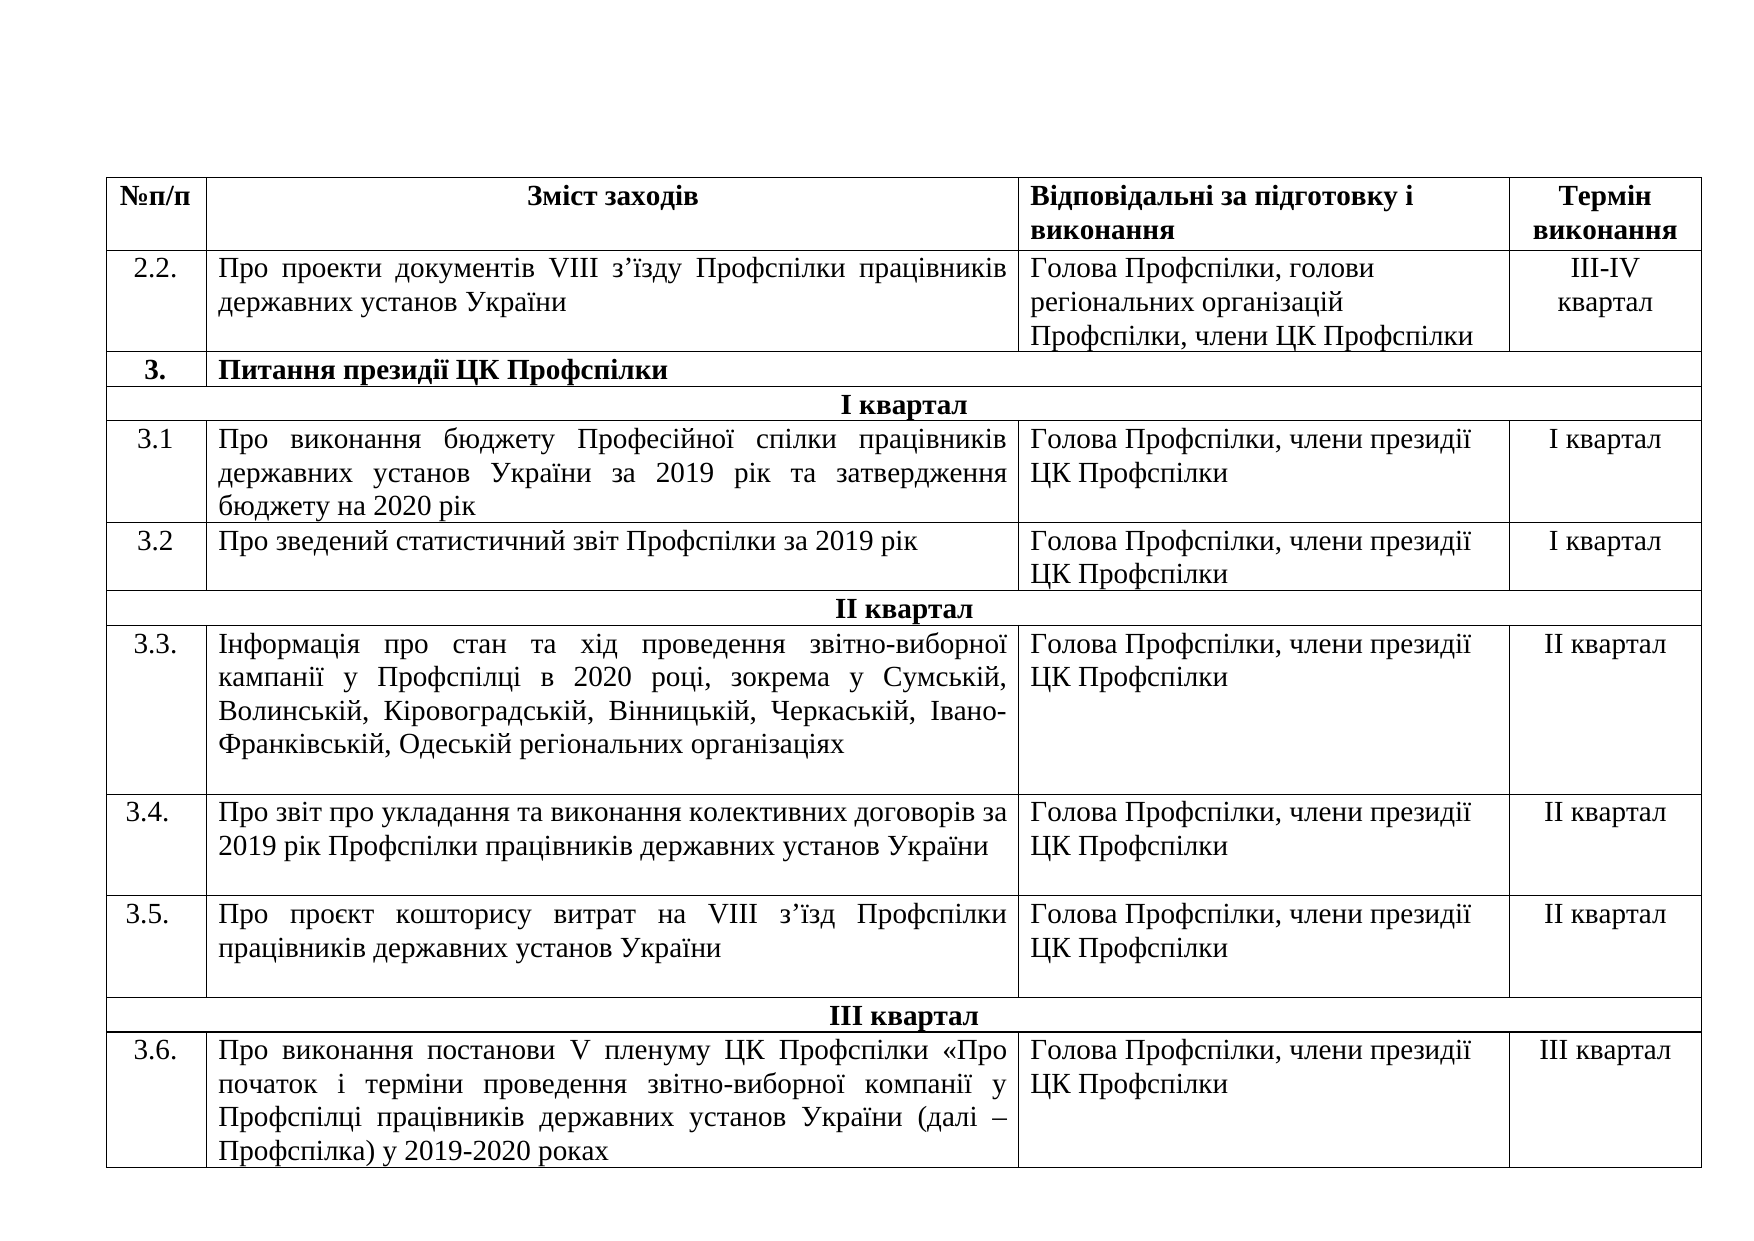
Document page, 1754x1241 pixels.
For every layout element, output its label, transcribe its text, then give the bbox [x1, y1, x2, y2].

table_cell Голова Профспілки, члени президії ЦК Профспілки [1019, 896, 1509, 997]
table_cell Голова Профспілки, члени президії ЦК Профспілки [1019, 421, 1509, 522]
table_cell ІІ квартал [1510, 896, 1701, 997]
table_cell 3. [107, 352, 206, 386]
table_cell 3.1 [107, 421, 206, 522]
table_cell ІІІ квартал [1510, 1033, 1701, 1167]
table_cell 2.2. [107, 251, 206, 351]
table_cell ІІІ-IV квартал [1510, 251, 1701, 351]
table_cell Інформація про стан та хід проведення звітно-виборної кампанії у Профспілці в 2020 році, зокрема у Сумській, Волинській, Кіровоградській, Вінницькій, Черкаській, Івано-Франківській, Одеській регіональних організаціях [207, 626, 1018, 793]
table_cell Про звіт про укладання та виконання колективних договорів за 2019 рік Профспілки працівників державних установ України [207, 795, 1018, 895]
table_header Зміст заходів [207, 178, 1018, 249]
table_cell Про виконання постанови V пленуму ЦК Профспілки «Про початок і терміни проведення звітно-виборної компанії у Профспілці працівників державних установ України (далі – Профспілка) у 2019-2020 роках [207, 1033, 1018, 1167]
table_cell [1019, 1033, 1509, 1167]
table_cell Голова Профспілки, члени президії ЦК Профспілки [1019, 626, 1509, 793]
table_cell ІІ квартал [107, 591, 1701, 625]
table_cell 3.5. [107, 896, 206, 997]
table_cell Про проекти документів VІІІ з’їзду Профспілки працівників державних установ України [207, 251, 1018, 351]
table_cell I квартал [1510, 421, 1701, 522]
table_cell 3.6. [107, 1033, 206, 1167]
table_cell 3.3. [107, 626, 206, 793]
table_cell Про проєкт кошторису витрат на VІІІ з’їзд Профспілки працівників державних установ України [207, 896, 1018, 997]
table_cell Про зведений статистичний звіт Профспілки за 2019 рік [207, 523, 1018, 590]
table_cell ІІІ квартал [107, 998, 1701, 1031]
table_cell Голова Профспілки, члени президії ЦК Профспілки [1019, 795, 1509, 895]
table_header Термін виконання [1510, 178, 1701, 249]
table_cell I квартал [1510, 523, 1701, 590]
table_cell 3.2 [107, 523, 206, 590]
table_cell 3.4. [107, 795, 206, 895]
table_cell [1019, 251, 1509, 351]
table_cell І квартал [107, 387, 1701, 420]
table_cell Питання президії ЦК Профспілки [207, 352, 1701, 386]
table_cell ІІ квартал [1510, 626, 1701, 793]
table_header Відповідальні за підготовку і виконання [1019, 178, 1509, 249]
table_header №п/п [107, 178, 206, 249]
table_cell Голова Профспілки, члени президії ЦК Профспілки [1019, 523, 1509, 590]
table_cell ІІ квартал [1510, 795, 1701, 895]
table_cell Про виконання бюджету Професійної спілки працівників державних установ України за 2019 рік та затвердження бюджету на 2020 рік [207, 421, 1018, 522]
